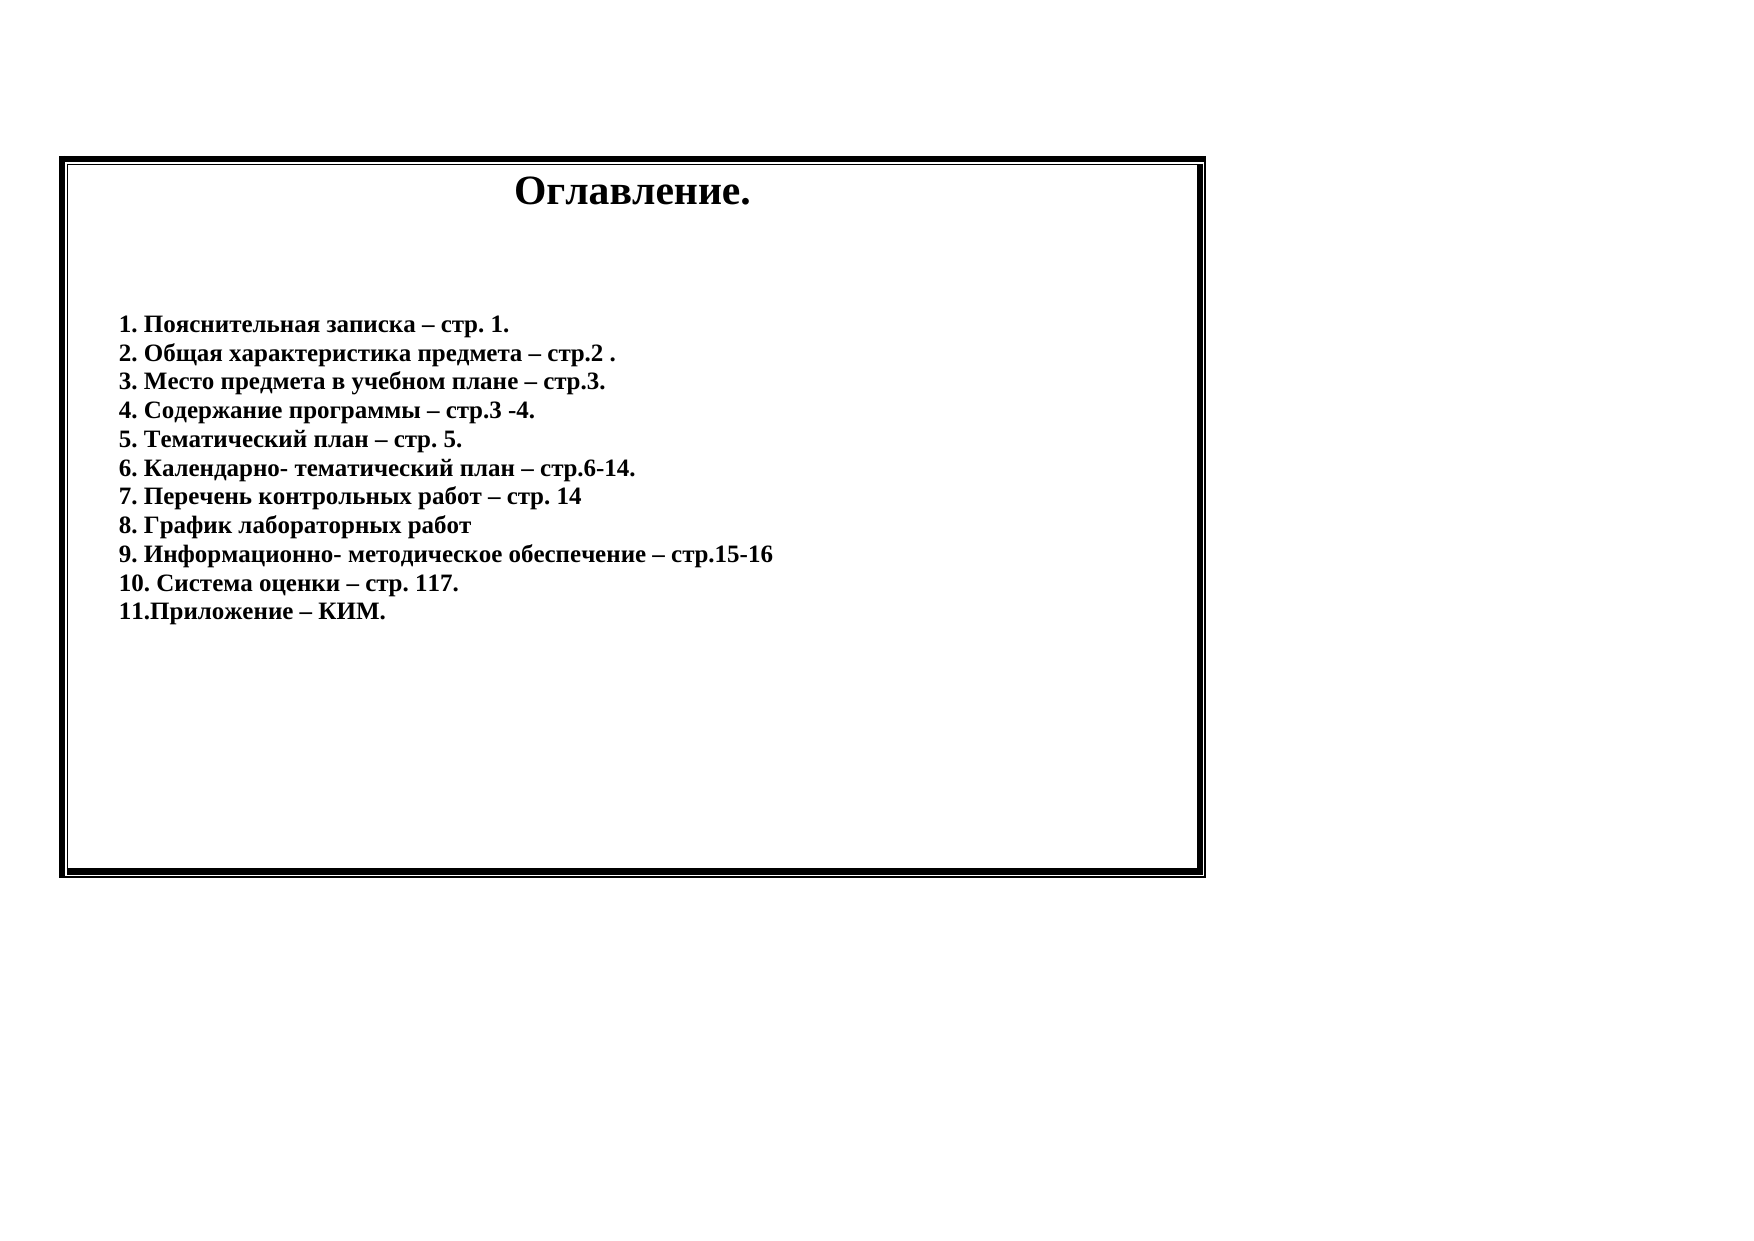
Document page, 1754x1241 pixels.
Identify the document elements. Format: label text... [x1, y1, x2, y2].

table_header Оглавление. 1. Пояснительная записка – стр. 1. 2. Общая характеристика предмета – стр.2 . 3. Место предмета в учебном плане – стр.3. 4. Содержание программы – стр.3 -4. 5. Тематический план – стр. 5. 6. Календарно- тематический план – стр.6-14. 7. Перечень контрольных работ – стр. 14 8. График лабораторных работ 9. Информационно- методическое обеспечение – стр.15-16 10. Система оценки – стр. 117. 11.Приложение – КИМ. [68, 165, 1197, 868]
